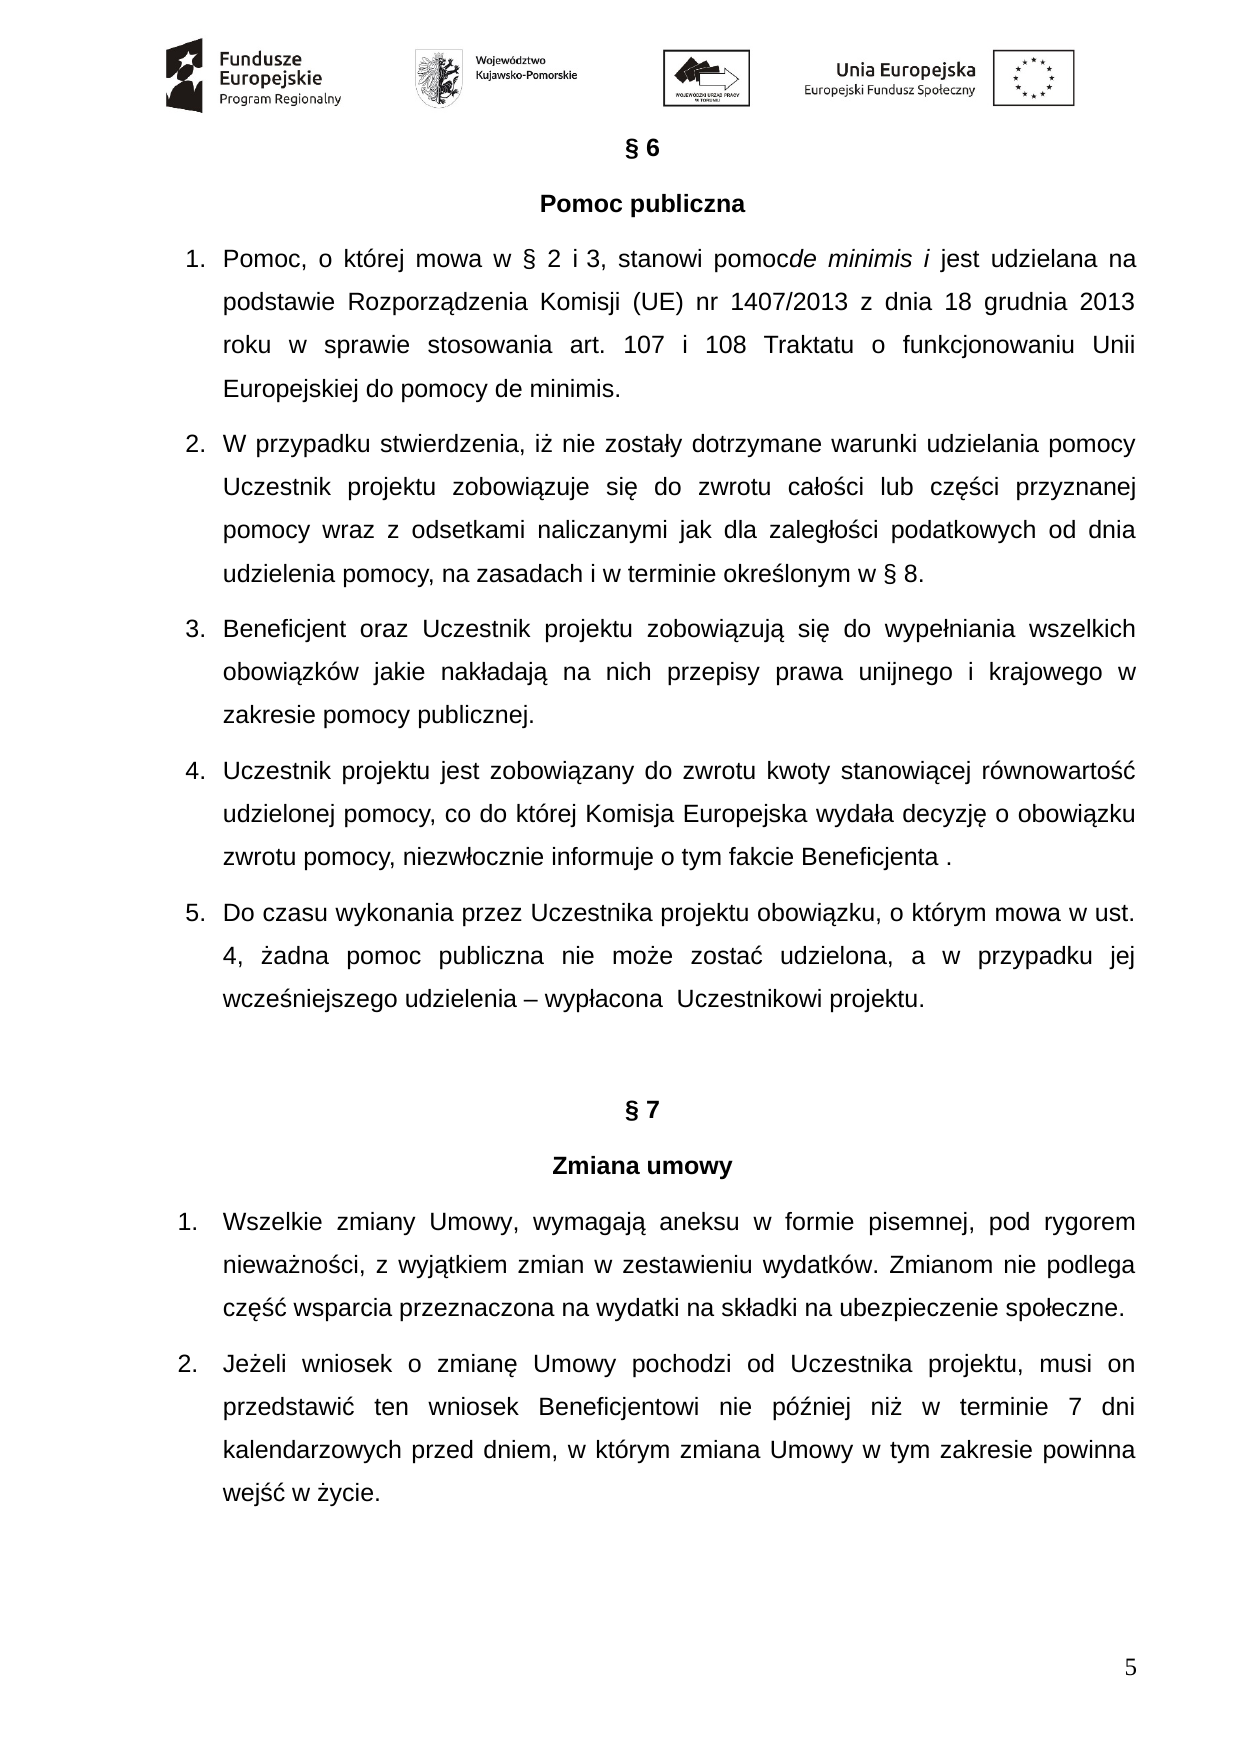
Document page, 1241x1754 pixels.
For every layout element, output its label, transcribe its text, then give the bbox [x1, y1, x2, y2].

list Wszelkie zmiany Umowy, wymagają aneksu w formie pisemnej, pod rygorem nieważności, z wyjątkiem zmian w zestawieniu wydatków. Zmianom nie podlega część wsparcia przeznaczona na wydatki na składki na ubezpieczenie społeczne. [177, 1207, 1137, 1322]
subtitle § 7 [148, 1095, 1137, 1124]
text Pomoc publiczna [148, 188, 1137, 217]
text § 6 [148, 133, 1137, 162]
list Pomoc, o której mowa w § 2 i 3, stanowi pomocde minimis i jest udzielana na podstawie Rozporządzenia Komisji (UE) nr 1407/2013 z dnia 18 grudnia 2013 roku w sprawie stosowania art. 107 i 108 Traktatu o funkcjonowaniu Unii Europejskiej do pomocy de minimis. [185, 244, 1137, 402]
list W przypadku stwierdzenia, iż nie zostały dotrzymane warunki udzielania pomocy Uczestnik projektu zobowiązuje się do zwrotu całości lub części przyznanej pomocy wraz z odsetkami naliczanymi jak dla zaległości podatkowych od dnia udzielenia pomocy, na zasadach i w terminie określonym w § 8. [185, 429, 1137, 587]
picture [147, 18, 1088, 125]
list Do czasu wykonania przez Uczestnika projektu obowiązku, o którym mowa w ust. 4, żadna pomoc publiczna nie może zostać udzielona, a w przypadku jej wcześniejszego udzielenia – wypłacona Uczestnikowi projektu. [185, 898, 1137, 1013]
list Beneficjent oraz Uczestnik projektu zobowiązują się do wypełniania wszelkich obowiązków jakie nakładają na nich przepisy prawa unijnego i krajowego w zakresie pomocy publicznej. [185, 614, 1137, 729]
subtitle Zmiana umowy [148, 1151, 1137, 1180]
list Uczestnik projektu jest zobowiązany do zwrotu kwoty stanowiącej równowartość udzielonej pomocy, co do której Komisja Europejska wydała decyzję o obowiązku zwrotu pomocy, niezwłocznie informuje o tym fakcie Beneficjenta . [185, 756, 1137, 871]
list Jeżeli wniosek o zmianę Umowy pochodzi od Uczestnika projektu, musi on przedstawić ten wniosek Beneficjentowi nie później niż w terminie 7 dni kalendarzowych przed dniem, w którym zmiana Umowy w tym zakresie powinna wejść w życie. [177, 1348, 1137, 1507]
